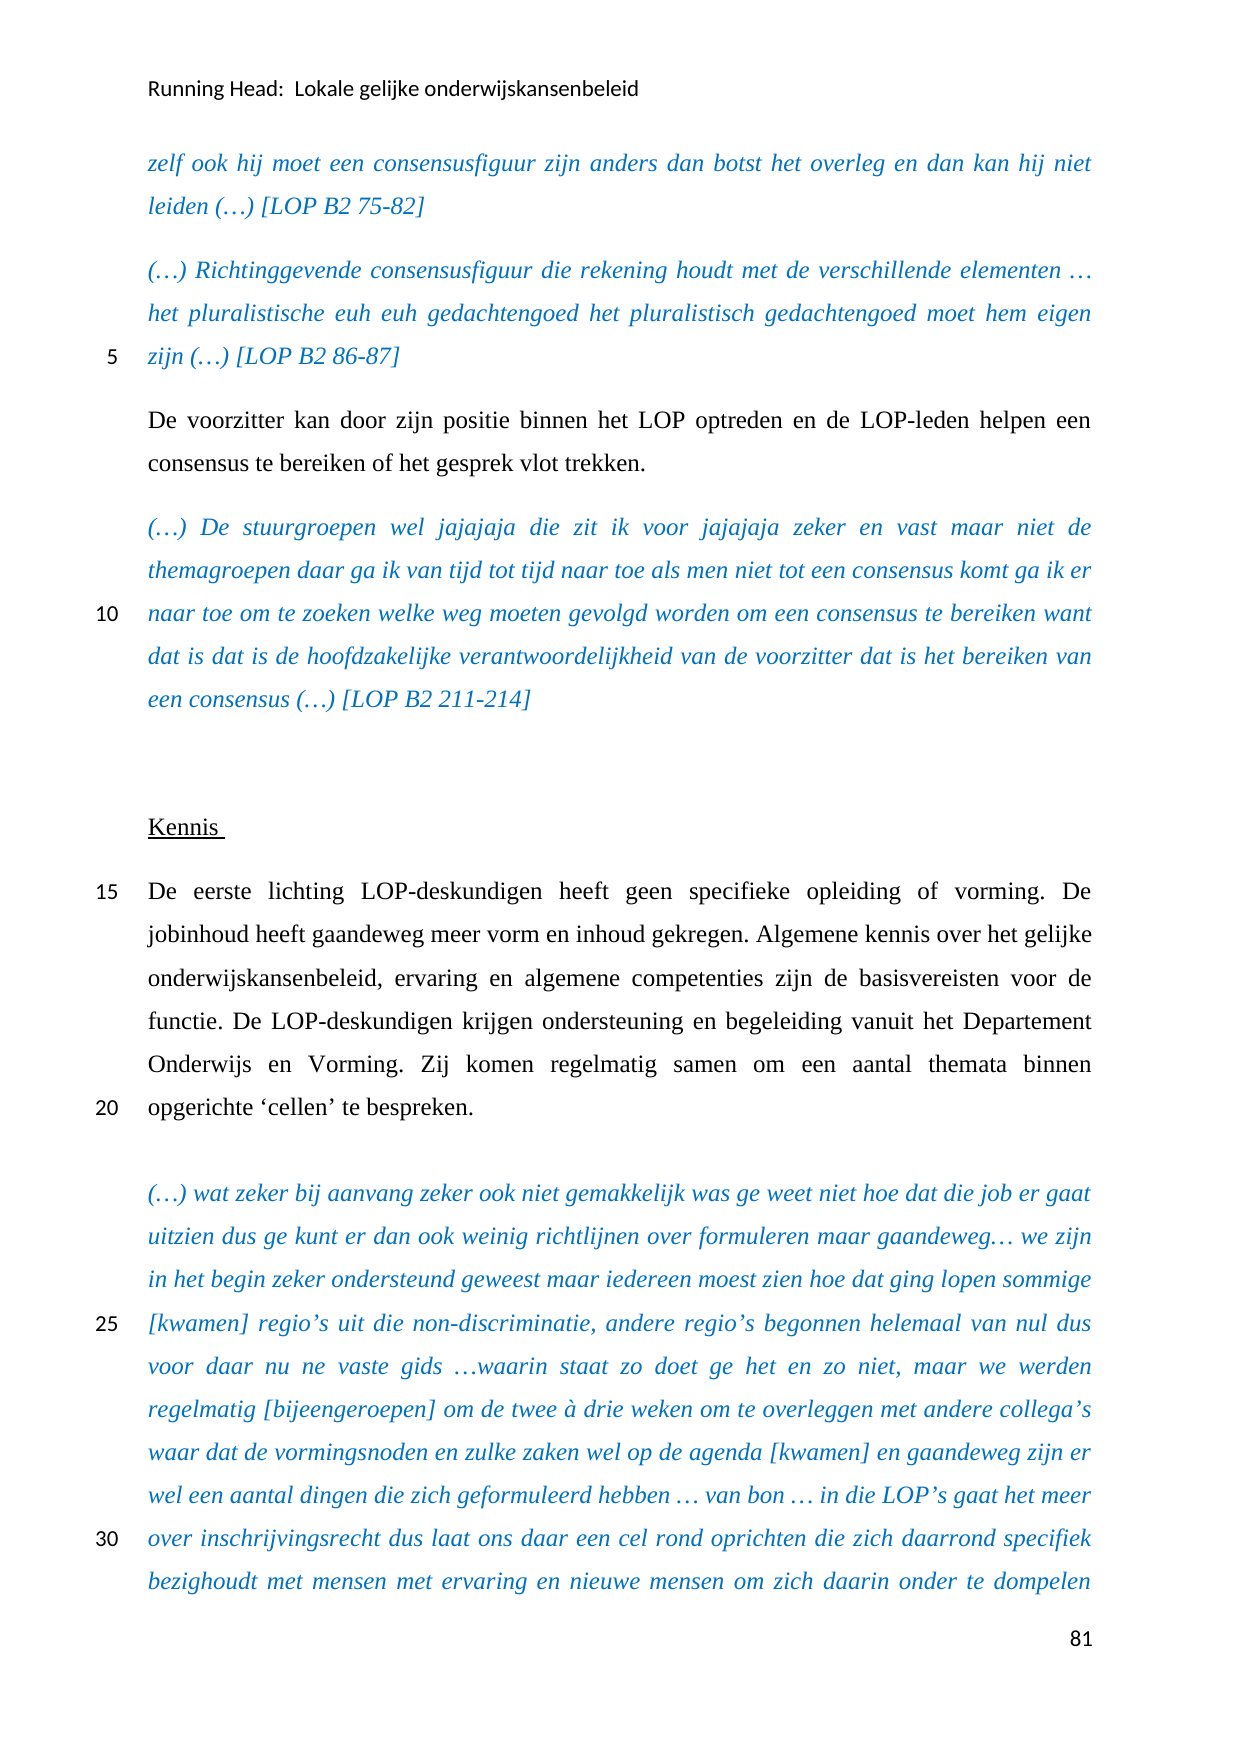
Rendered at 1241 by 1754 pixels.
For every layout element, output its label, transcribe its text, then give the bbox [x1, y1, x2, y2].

text (…) Richtinggevende consensusfiguur die rekening houdt met de verschillende elementen … het pluralistische euh euh gedachtengoed het pluralistisch gedachtengoed moet hem eigen zijn (…) [LOP B2 86-87] [148, 255, 1093, 370]
text (…) De stuurgroepen wel jajajaja die zit ik voor jajajaja zeker en vast maar niet de themagroepen daar ga ik van tijd tot tijd naar toe als men niet tot een consensus komt ga ik er naar toe om te zoeken welke weg moeten gevolgd worden om een consensus te bereiken want dat is dat is de hoofdzakelijke verantwoordelijkheid van de voorzitter dat is het bereiken van een consensus (…) [LOP B2 211-214] [148, 512, 1093, 713]
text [148, 148, 1093, 219]
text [148, 1178, 1093, 1595]
text Kennis [148, 812, 1093, 841]
text De voorzitter kan door zijn positie binnen het LOP optreden en de LOP-leden helpen een consensus te bereiken of het gesprek vlot trekken. [148, 405, 1093, 477]
text De eerste lichting LOP-deskundigen heeft geen specifieke opleiding of vorming. De jobinhoud heeft gaandeweg meer vorm en inhoud gekregen. Algemene kennis over het gelijke onderwijskansenbeleid, ervaring en algemene competenties zijn de basisvereisten voor de functie. De LOP-deskundigen krijgen ondersteuning en begeleiding vanuit het Departement Onderwijs en Vorming. Zij komen regelmatig samen om een aantal themata binnen opgerichte ‘cellen’ te bespreken. [148, 876, 1093, 1121]
